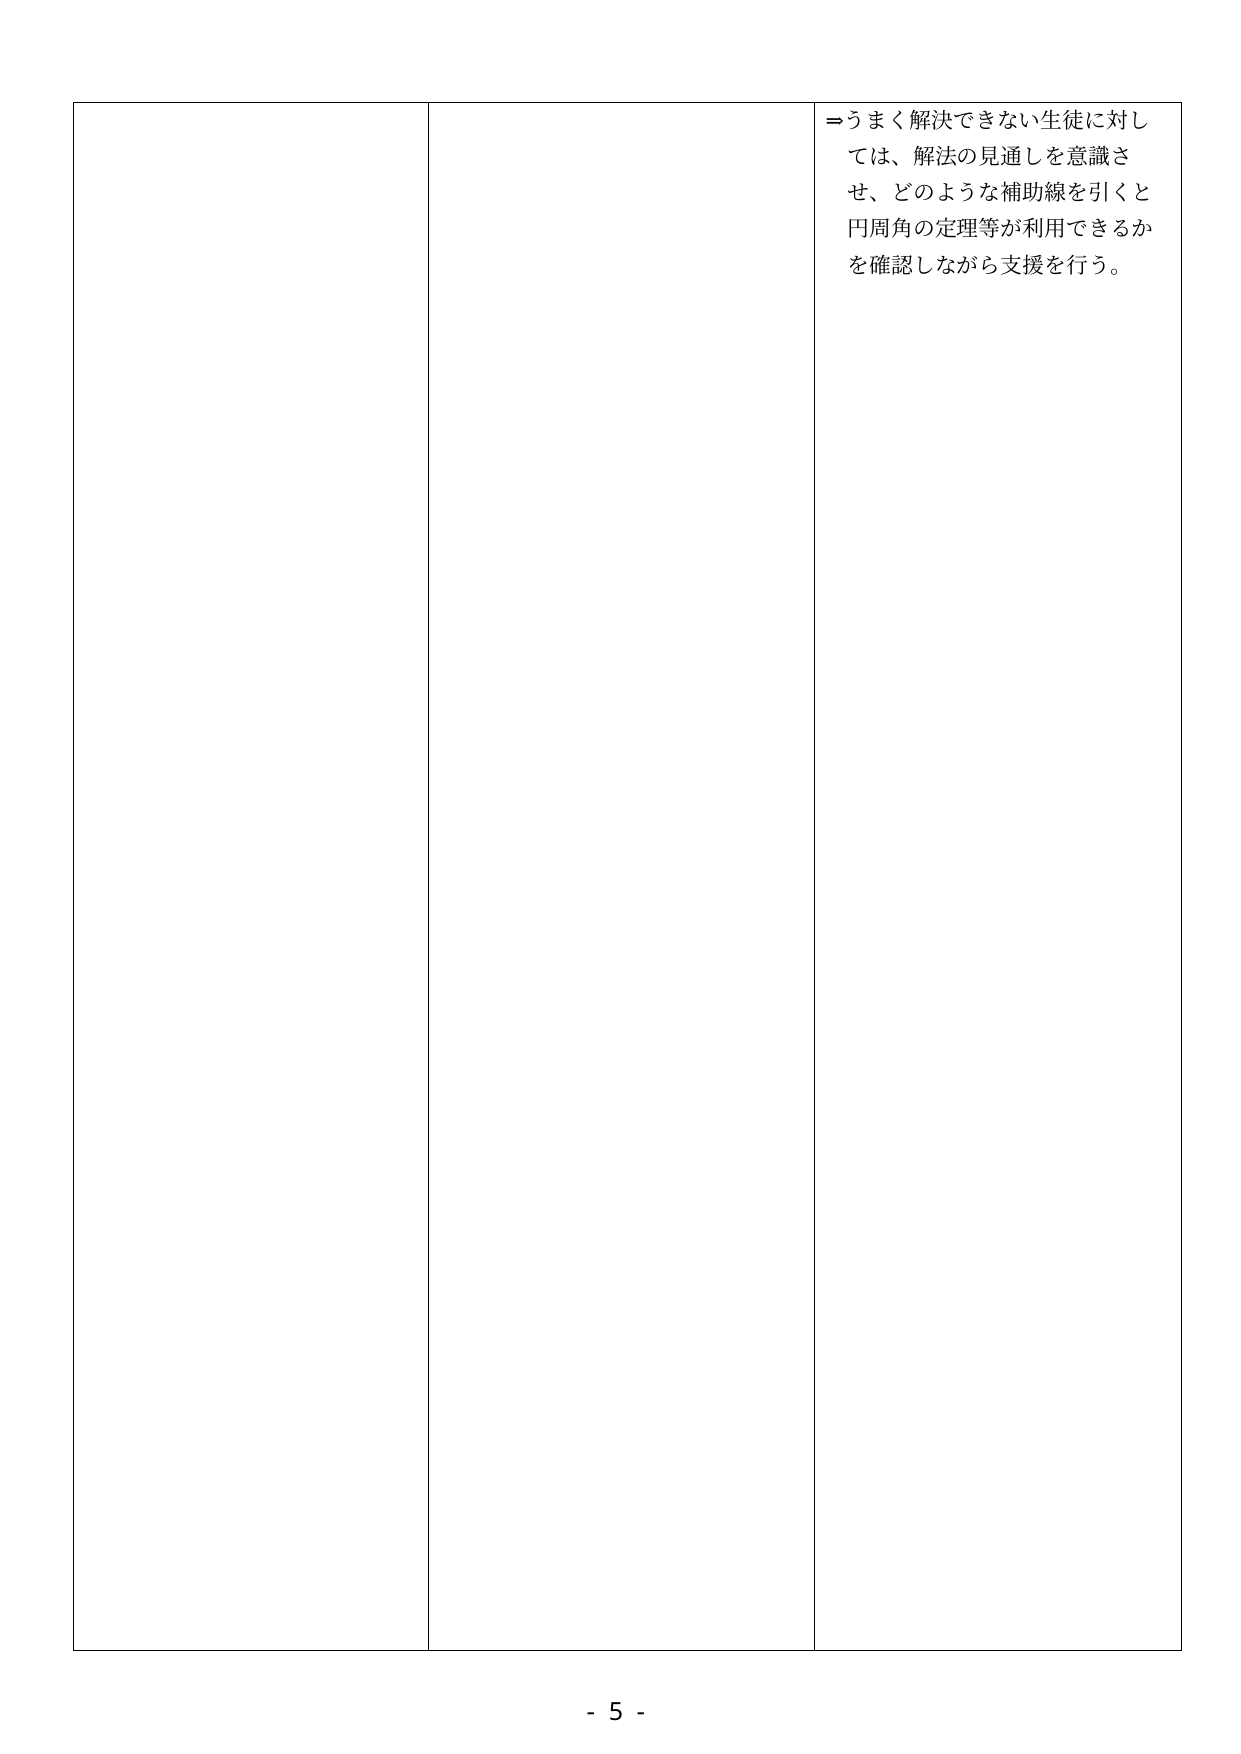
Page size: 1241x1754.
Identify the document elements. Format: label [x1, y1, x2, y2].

table_cell [429, 103, 814, 1650]
table_cell [815, 103, 1181, 1650]
table_cell [74, 103, 428, 1650]
